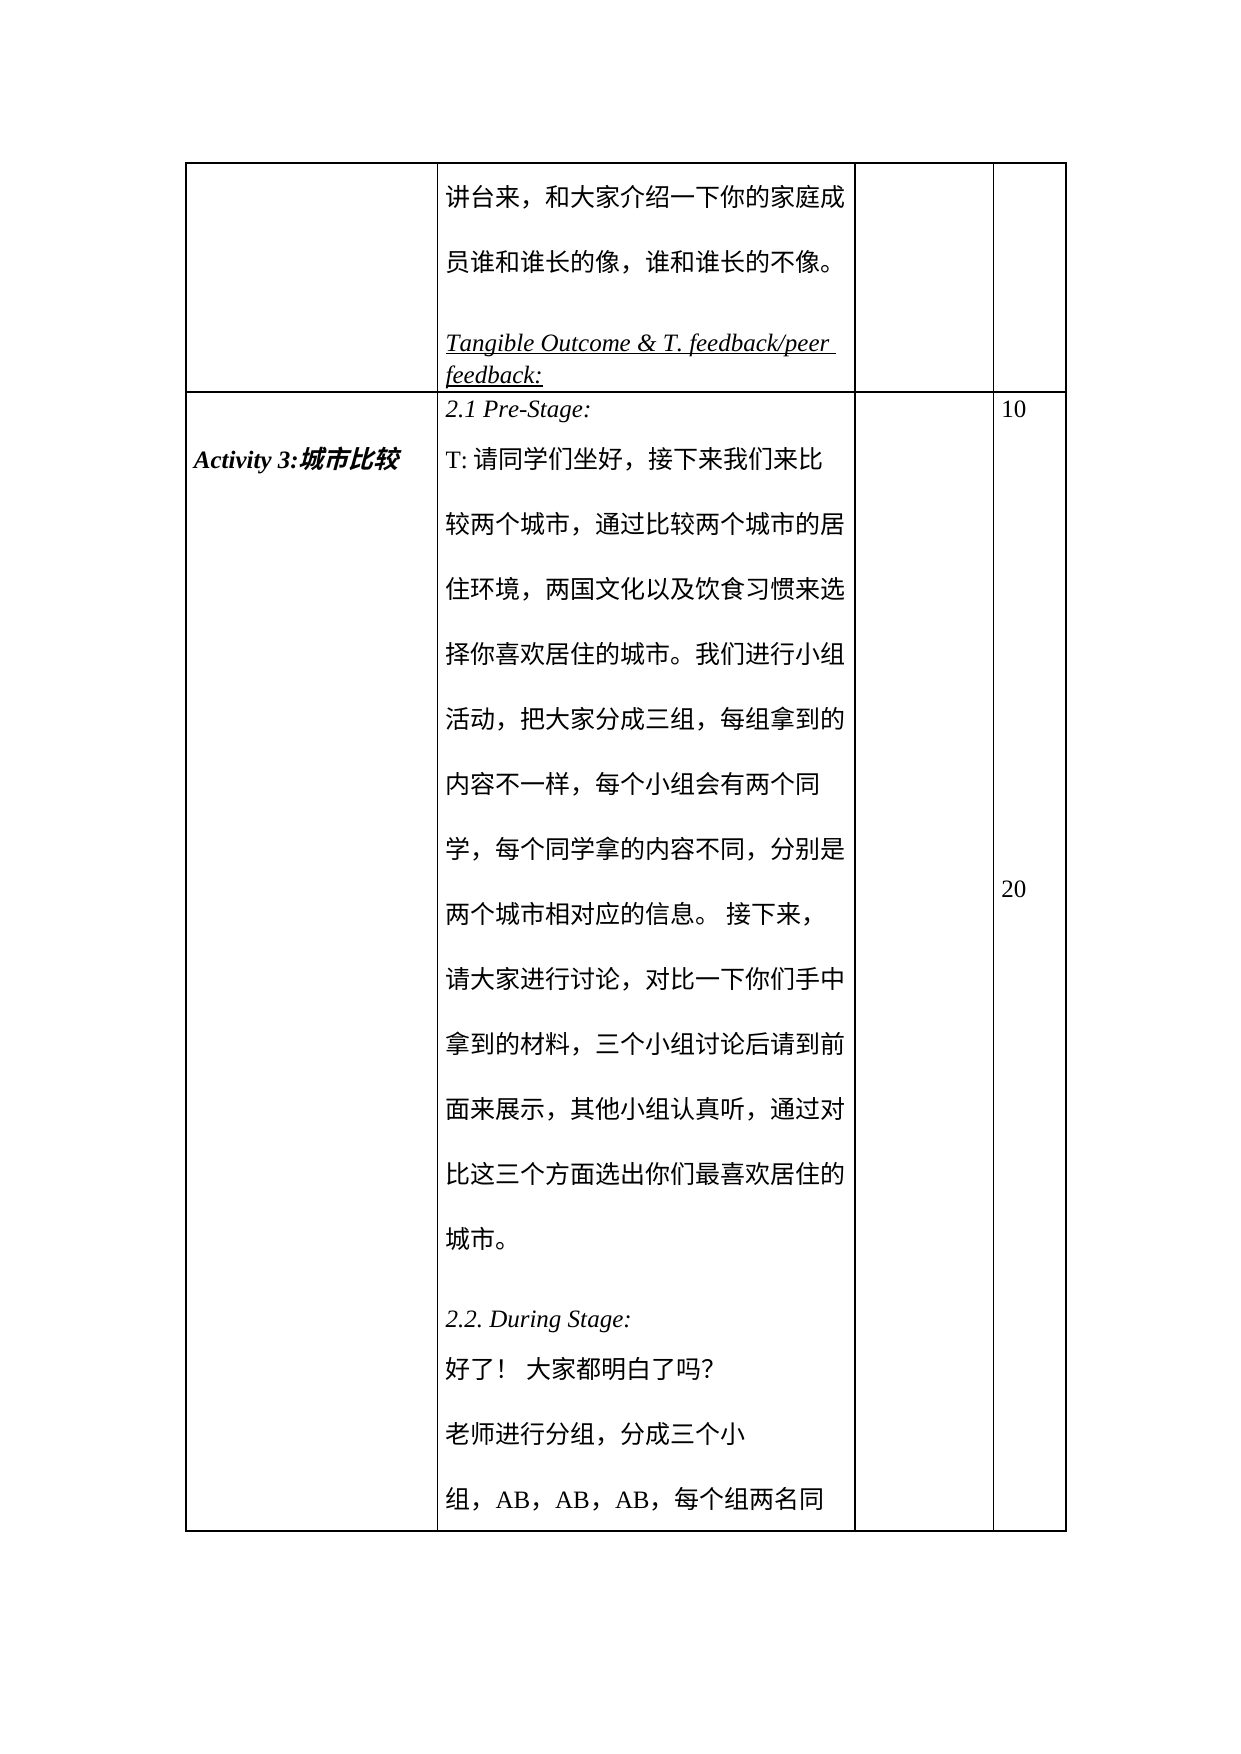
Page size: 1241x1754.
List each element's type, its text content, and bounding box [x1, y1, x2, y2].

table_cell [856, 393, 993, 1530]
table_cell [994, 164, 1065, 391]
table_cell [856, 164, 993, 391]
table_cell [438, 393, 854, 1530]
table_cell Activity 3:城市比较 [187, 393, 437, 1530]
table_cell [438, 164, 854, 391]
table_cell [187, 164, 437, 391]
table_cell 10 20 10 [994, 393, 1065, 1530]
